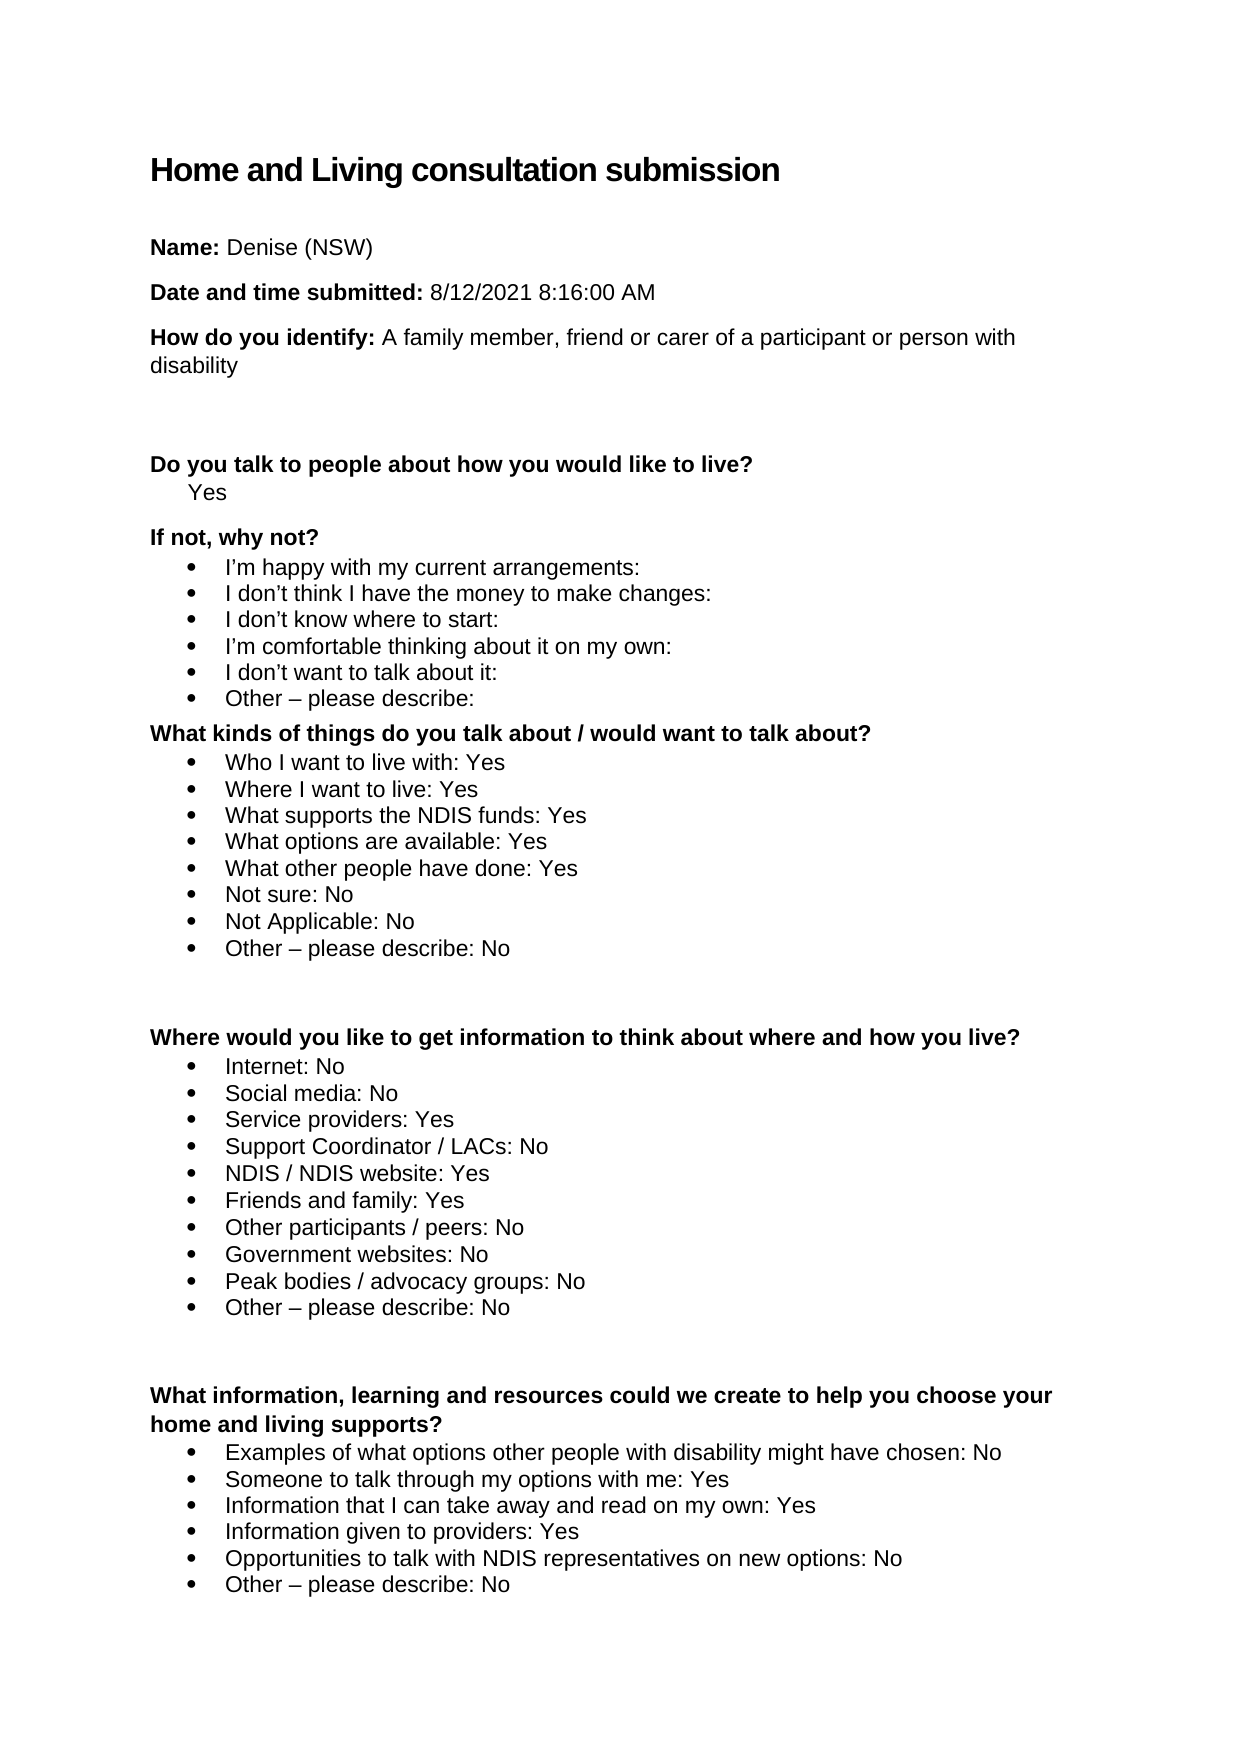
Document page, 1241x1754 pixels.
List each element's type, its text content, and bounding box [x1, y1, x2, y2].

list What options are available: Yes [187, 828, 1090, 855]
list Support Coordinator / LACs: No [187, 1133, 1090, 1159]
text Name: Denise (NSW) [150, 233, 1090, 260]
subtitle What kinds of things do you talk about / would want to talk about? [150, 720, 1090, 746]
list Information given to providers: Yes [187, 1518, 1090, 1544]
list Peak bodies / advocacy groups: No [187, 1268, 1090, 1294]
list What supports the NDIS funds: Yes [187, 802, 1090, 828]
list Opportunities to talk with NDIS representatives on new options: No [187, 1544, 1090, 1571]
list NDIS / NDIS website: Yes [187, 1159, 1090, 1187]
title Home and Living consultation submission [150, 150, 1090, 188]
list Internet: No [187, 1052, 1090, 1080]
list Social media: No [187, 1080, 1090, 1106]
list I don’t know where to start: [187, 606, 1090, 633]
list I’m comfortable thinking about it on my own: [187, 633, 1090, 659]
subtitle What information, learning and resources could we create to help you choose your home and living supports? [150, 1382, 1090, 1437]
list Examples of what options other people with disability might have chosen: No [187, 1439, 1090, 1466]
list I’m happy with my current arrangements: [187, 553, 1090, 580]
text How do you identify: A family member, friend or carer of a participant or person with disability [150, 324, 1090, 378]
list Other – please describe: No [187, 1294, 1090, 1321]
list Other – please describe: [187, 685, 1090, 712]
list Friends and family: Yes [187, 1187, 1090, 1213]
list What other people have done: Yes [187, 855, 1090, 881]
list Government websites: No [187, 1241, 1090, 1268]
list Someone to talk through my options with me: Yes [187, 1466, 1090, 1492]
text Yes [150, 479, 1090, 506]
list Other participants / peers: No [187, 1213, 1090, 1241]
list Service providers: Yes [187, 1106, 1090, 1133]
subtitle Where would you like to get information to think about where and how you live? [150, 1023, 1090, 1050]
list Where I want to live: Yes [187, 776, 1090, 802]
list Not Applicable: No [187, 907, 1090, 935]
list Other – please describe: No [187, 935, 1090, 962]
list I don’t want to talk about it: [187, 659, 1090, 685]
subtitle If not, why not? [150, 524, 1090, 551]
text Date and time submitted: 8/12/2021 8:16:00 AM [150, 279, 1090, 305]
list Other – please describe: No [187, 1571, 1090, 1597]
list Information that I can take away and read on my own: Yes [187, 1492, 1090, 1518]
list Who I want to live with: Yes [187, 749, 1090, 776]
list I don’t think I have the money to make changes: [187, 580, 1090, 606]
subtitle Do you talk to people about how you would like to live? [150, 451, 1090, 477]
list Not sure: No [187, 881, 1090, 907]
